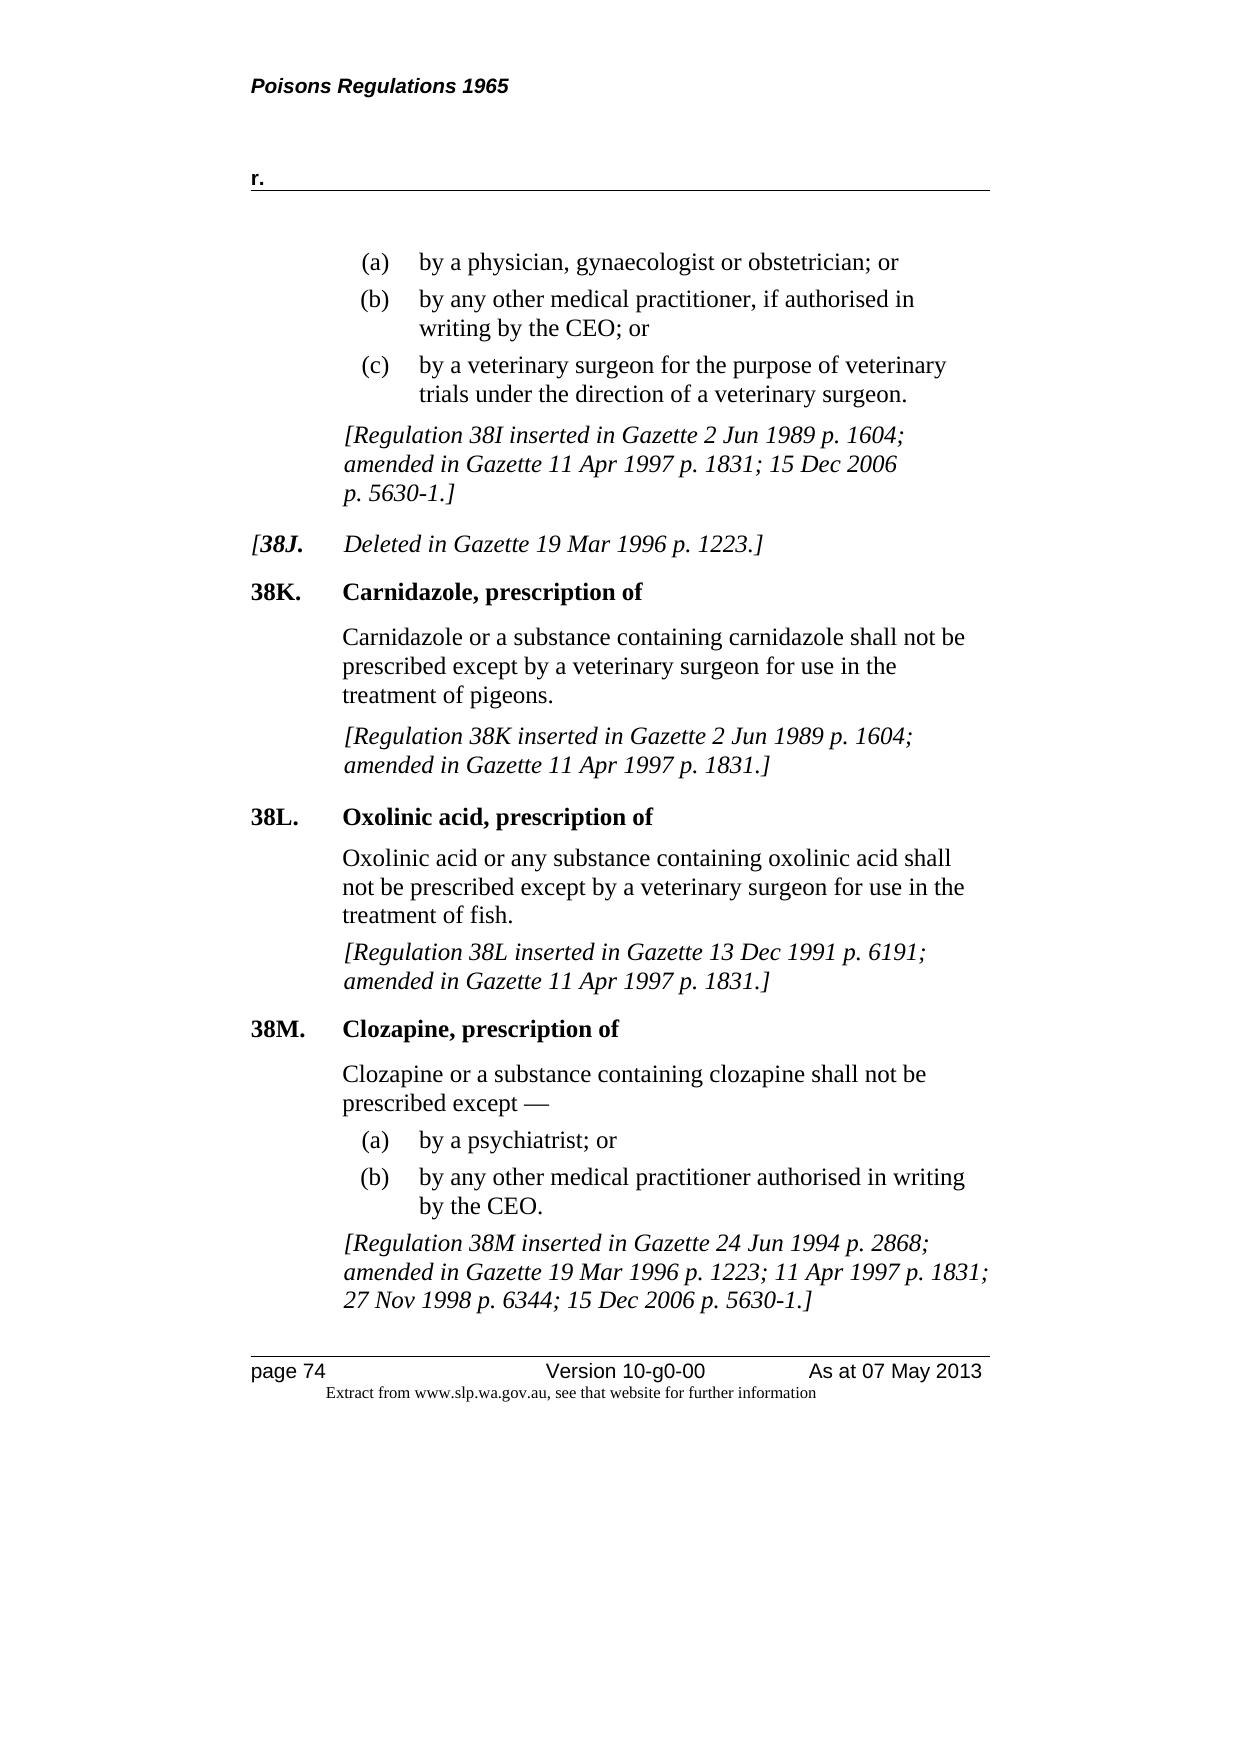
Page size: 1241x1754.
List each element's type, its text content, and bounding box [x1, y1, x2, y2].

text [Regulation 38L inserted in Gazette 13 Dec 1991 p. 6191; amended in Gazette 11 Apr 1997 p. 1831.] [251, 937, 990, 995]
subtitle 38L. Oxolinic acid, prescription of [251, 802, 990, 830]
text (a) by a psychiatrist; or [251, 1125, 990, 1154]
subtitle 38M. Clozapine, prescription of [251, 1014, 990, 1042]
text [Regulation 38K inserted in Gazette 2 Jun 1989 p. 1604; amended in Gazette 11 Apr 1997 p. 1831.] [251, 721, 990, 779]
text Oxolinic acid or any substance containing oxolinic acid shall not be prescribed except by a veterinary surgeon for use in the treatment of fish. [251, 843, 990, 929]
text [Regulation 38I inserted in Gazette 2 Jun 1989 p. 1604; amended in Gazette 11 Apr 1997 p. 1831; 15 Dec 2006 p. 5630-1.] [251, 420, 990, 507]
text (a) by a physician, gynaecologist or obstetrician; or [251, 247, 990, 276]
text [Regulation 38M inserted in Gazette 24 Jun 1994 p. 2868; amended in Gazette 19 Mar 1996 p. 1223; 11 Apr 1997 p. 1831; 27 Nov 1998 p. 6344; 15 Dec 2006 p. 5630-1.] [251, 1228, 990, 1314]
text (c) by a veterinary surgeon for the purpose of veterinary trials under the direction of a veterinary surgeon. [251, 350, 990, 408]
text (b) by any other medical practitioner, if authorised in writing by the CEO; or [251, 284, 990, 342]
text Clozapine or a substance containing clozapine shall not be prescribed except — [251, 1059, 990, 1117]
subtitle 38K. Carnidazole, prescription of [251, 577, 990, 606]
text (b) by any other medical practitioner authorised in writing by the CEO. [251, 1162, 990, 1219]
text [38J. Deleted in Gazette 19 Mar 1996 p. 1223.] [251, 529, 990, 558]
text Carnidazole or a substance containing carnidazole shall not be prescribed except by a veterinary surgeon for use in the treatment of pigeons. [251, 622, 990, 709]
